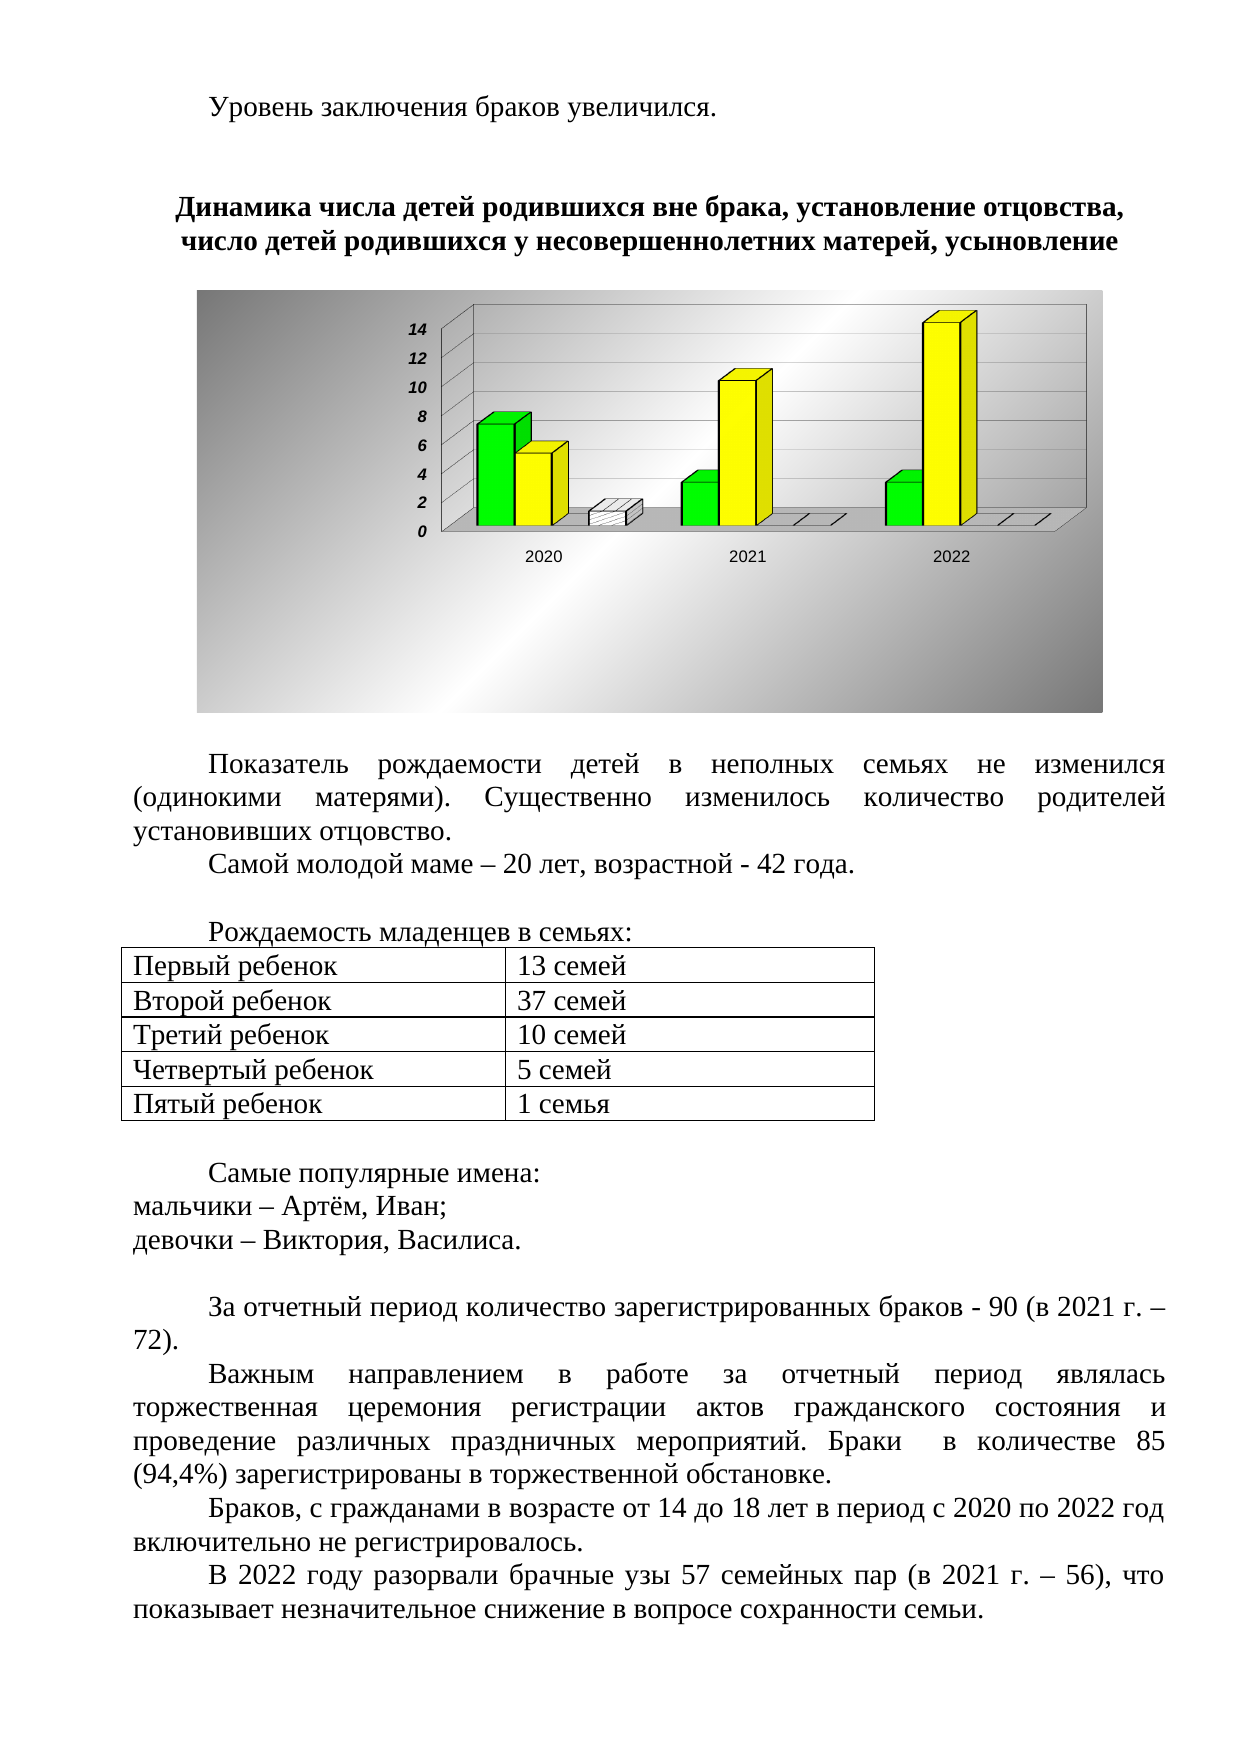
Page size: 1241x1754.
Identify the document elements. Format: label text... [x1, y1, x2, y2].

text Динамика числа детей родившихся вне брака, установление отцовства, число детей родившихся у несовершеннолетних матерей, усыновление [133, 189, 1166, 256]
table_cell 1 семья [506, 1087, 874, 1120]
table_cell 5 семей [506, 1052, 874, 1086]
text Уровень заключения браков увеличился. [133, 89, 1166, 122]
text мальчики – Артём, Иван; [133, 1188, 1166, 1222]
table_cell 37 семей [506, 983, 874, 1016]
table_header 13 семей [506, 948, 874, 982]
table_cell 10 семей [506, 1018, 874, 1051]
text Показатель рождаемости детей в неполных семьях не изменился (одинокими матерями). Существенно изменилось количество родителей установивших отцовство. [133, 746, 1166, 847]
table_header Первый ребенок [122, 948, 505, 982]
text Самой молодой маме – 20 лет, возрастной - 42 года. [133, 847, 1166, 880]
text В 2022 году разорвали брачные узы 57 семейных пар (в 2021 г. – 56), что показывает незначительное снижение в вопросе сохранности семьи. [133, 1557, 1166, 1624]
text Важным направлением в работе за отчетный период являлась торжественная церемония регистрации актов гражданского состояния и проведение различных праздничных мероприятий. Браки в количестве 85 (94,4%) зарегистрированы в торжественной обстановке. [133, 1356, 1166, 1490]
text Браков, с гражданами в возрасте от 14 до 18 лет в период с 2020 по 2022 год включительно не регистрировалось. [133, 1490, 1166, 1557]
table_cell Третий ребенок [122, 1018, 505, 1051]
text Самые популярные имена: [133, 1155, 1166, 1188]
text За отчетный период количество зарегистрированных браков - 90 (в 2021 г. – 72). [133, 1289, 1166, 1356]
table_cell Пятый ребенок [122, 1087, 505, 1120]
table_cell Второй ребенок [122, 983, 505, 1016]
text девочки – Виктория, Василиса. [133, 1222, 1166, 1255]
text Рождаемость младенцев в семьях: [133, 914, 1166, 947]
table_cell Четвертый ребенок [122, 1052, 505, 1086]
